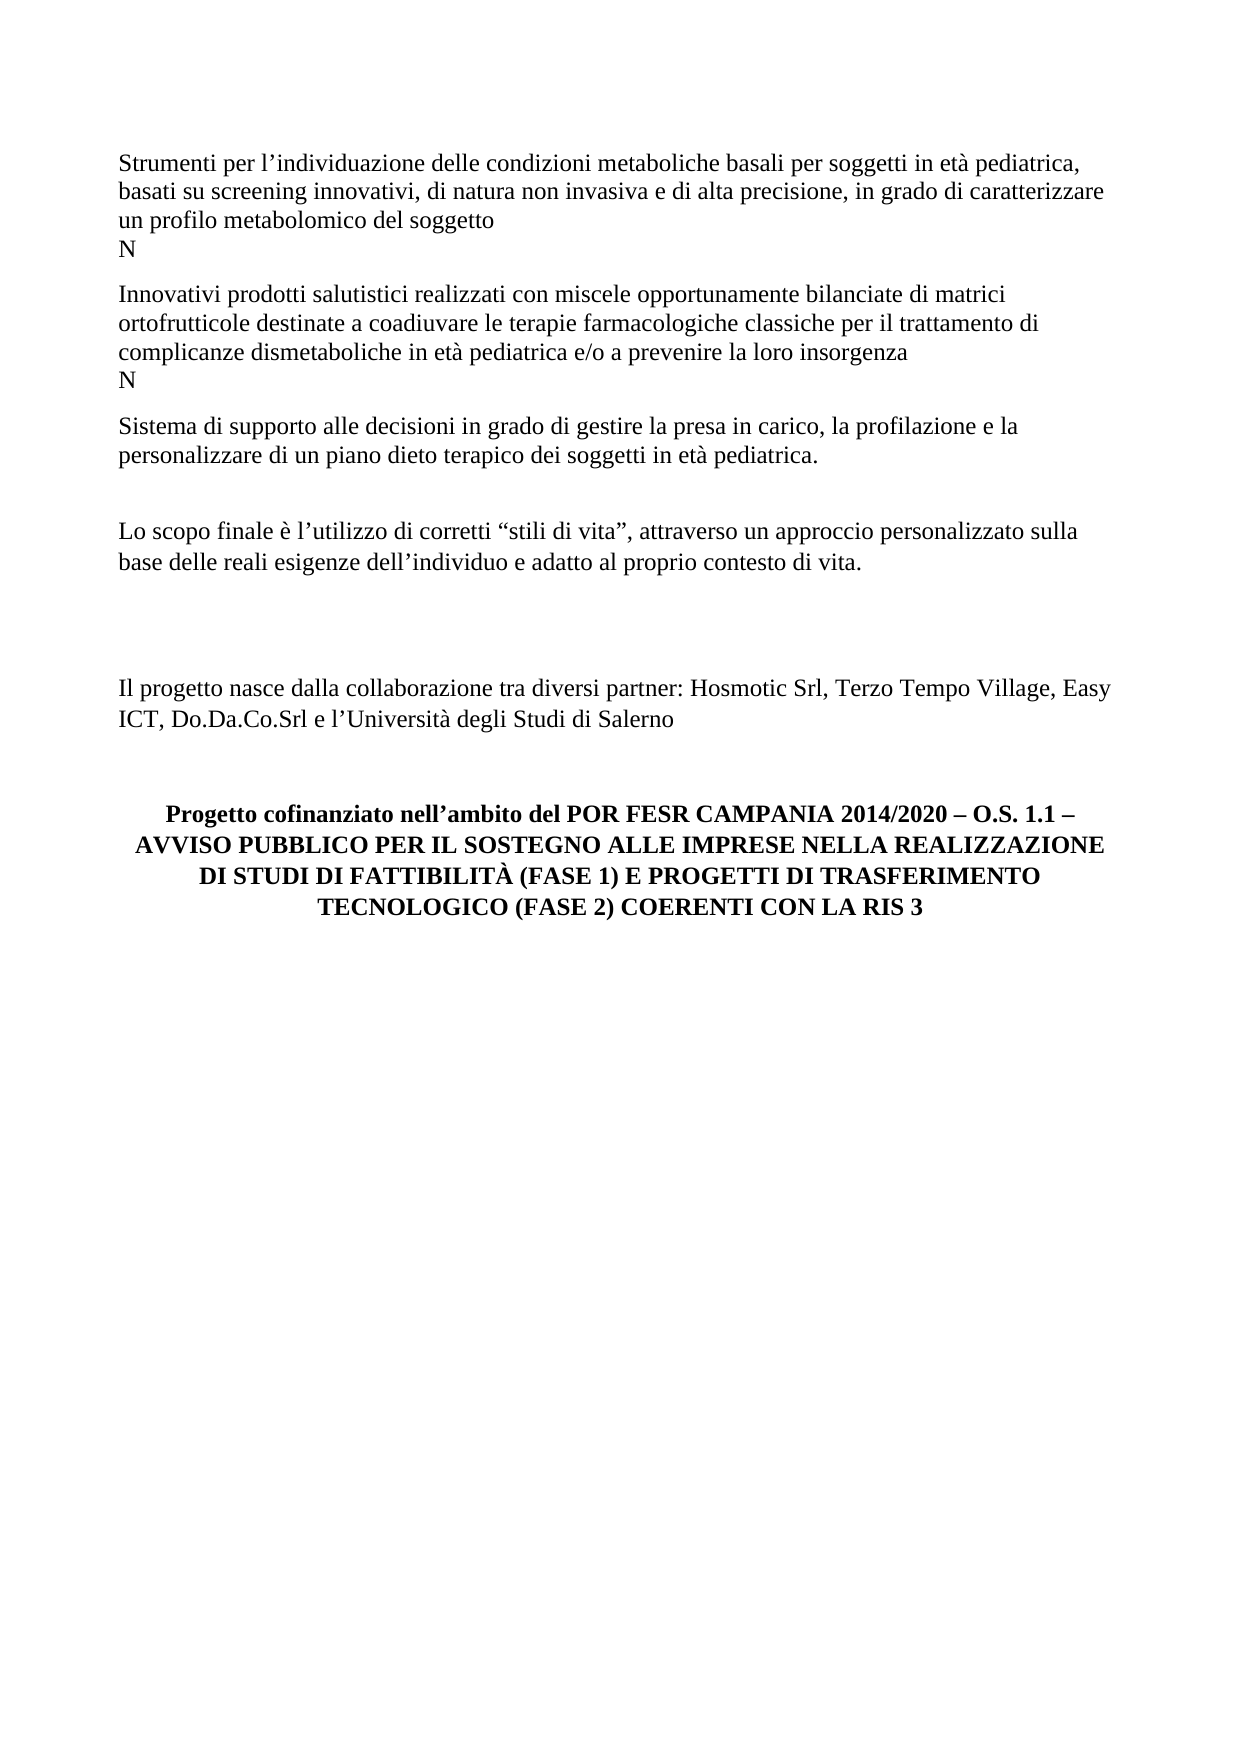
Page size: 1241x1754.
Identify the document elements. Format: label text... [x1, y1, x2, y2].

text Il progetto nasce dalla collaborazione tra diversi partner: Hosmotic Srl, Terzo Tempo Village, Easy ICT, Do.Da.Co.Srl e l’Università degli Studi di Salerno [118, 673, 1122, 732]
text Sistema di supporto alle decisioni in grado di gestire la presa in carico, la profilazione e la personalizzare di un piano dieto terapico dei soggetti in età pediatrica. [118, 411, 1122, 468]
text N [118, 366, 1122, 394]
text Innovativi prodotti salutistici realizzati con miscele opportunamente bilanciate di matrici ortofrutticole destinate a coadiuvare le terapie farmacologiche classiche per il trattamento di complicanze dismetaboliche in età pediatrica e/o a prevenire la loro insorgenza [118, 279, 1122, 366]
text N [118, 234, 1122, 263]
text Strumenti per l’individuazione delle condizioni metaboliche basali per soggetti in età pediatrica, basati su screening innovativi, di natura non invasiva e di alta precisione, in grado di caratterizzare un profilo metabolomico del soggetto [118, 148, 1122, 234]
text Progetto cofinanziato nell’ambito del POR FESR CAMPANIA 2014/2020 – O.S. 1.1 – AVVISO PUBBLICO PER IL SOSTEGNO ALLE IMPRESE NELLA REALIZZAZIONE DI STUDI DI FATTIBILITÀ (FASE 1) E PROGETTI DI TRASFERIMENTO TECNOLOGICO (FASE 2) COERENTI CON LA RIS 3 [118, 799, 1122, 921]
text Lo scopo finale è l’utilizzo di corretti “stili di vita”, attraverso un approccio personalizzato sulla base delle reali esigenze dell’individuo e adatto al proprio contesto di vita. [118, 516, 1122, 606]
